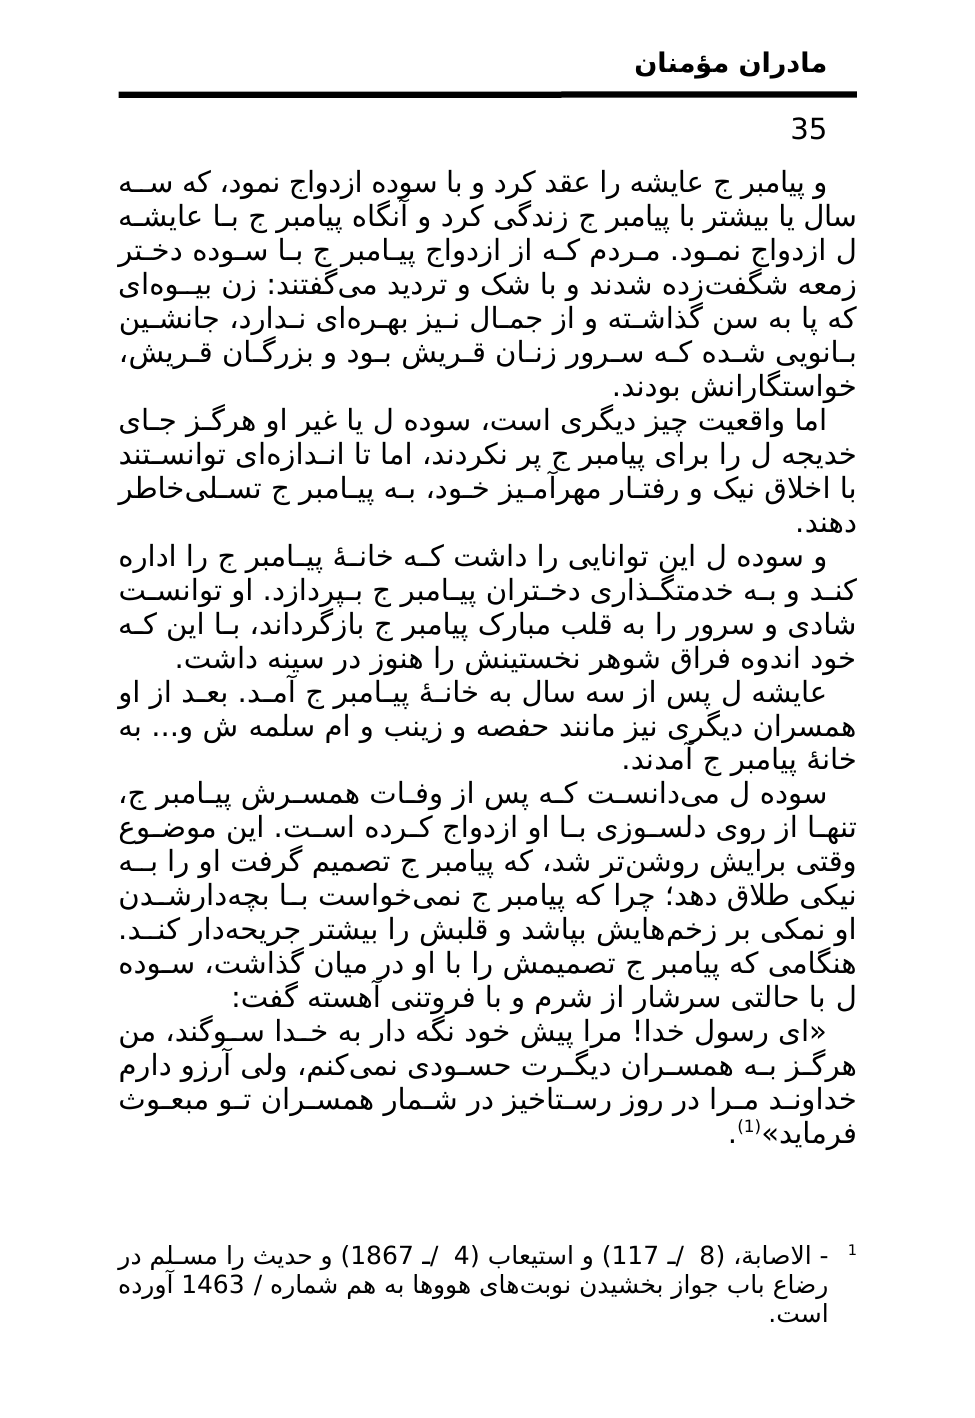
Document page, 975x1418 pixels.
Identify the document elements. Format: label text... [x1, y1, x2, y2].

text عایشه ل پس از سه سال به خانۀ پیامبر ج آمد. بعد از او همسران دیگری نیز مانند حفصه و زینب و ام سلمه ش و... به خانۀ پیامبر ج آمدند. [118, 675, 857, 777]
text و سوده ل این توانایی را داشت که خانۀ پیامبر ج را اداره کند و به خدمتگذاری دختران پیامبر ج بپردازد. او توانست شادی و سرور را به قلب مبارک پیامبر ج بازگرداند، با این که خود اندوه فراق شوهر نخستینش را هنوز در سینه داشت. [118, 539, 857, 675]
text سوده ل می‌دانست که پس از وفات همسرش پیامبر ج، تنها از روی دلسوزی با او ازدواج کرده است. این موضوع وقتی برایش روشن‌تر شد، که پیامبر ج تصمیم گرفت او را به نیکی طلاق دهد؛ چرا که پیامبر ج نمی‌خواست با بچه‌دارشدن او نمکی بر زخم‌هایش بپاشد و قلبش را بیشتر جریحه‌دار کند. هنگامی که پیامبر ج تصمیمش را با او در میان گذاشت، سوده ل با حالتی سرشار از شرم و با فروتنی آهسته گفت: [118, 777, 857, 1014]
text «ای رسول خدا! مرا پیش خود نگه دار به خدا سوگند، من هرگز به همسران دیگرت حسودی نمی‌کنم، ولی آرزو دارم خداوند مرا در روز رستاخیز در شمار همسران تو مبعوث فرماید»(). [118, 1014, 857, 1150]
text و پیامبر ج عایشه را عقد کرد و با سوده ازدواج نمود، که سه سال یا بیشتر با پیامبر ج زندگی کرد و آنگاه پیامبر ج با عایشه ل ازدواج نمود. مردم که از ازدواج پیامبر ج با سوده دختر زمعه شگفت‌زده شدند و با شک و تردید می‌گفتند: زن بیوه‌ای که پا به سن گذاشته و از جمال نیز بهره‌ای ندارد، جانشین بانویی شده که سرور زنان قریش بود و بزرگان قریش، خواستگارانش بودند. [118, 166, 857, 403]
text اما واقعیت چیز دیگری است، سوده ل یا غیر او هرگز جای خدیجه ل را برای پیامبر ج پر نکردند، اما تا اندازه‌ای توانستند با اخلاق نیک و رفتار مهرآمیز خود، به پیامبر ج تسلی‌خاطر دهند. [118, 403, 857, 539]
